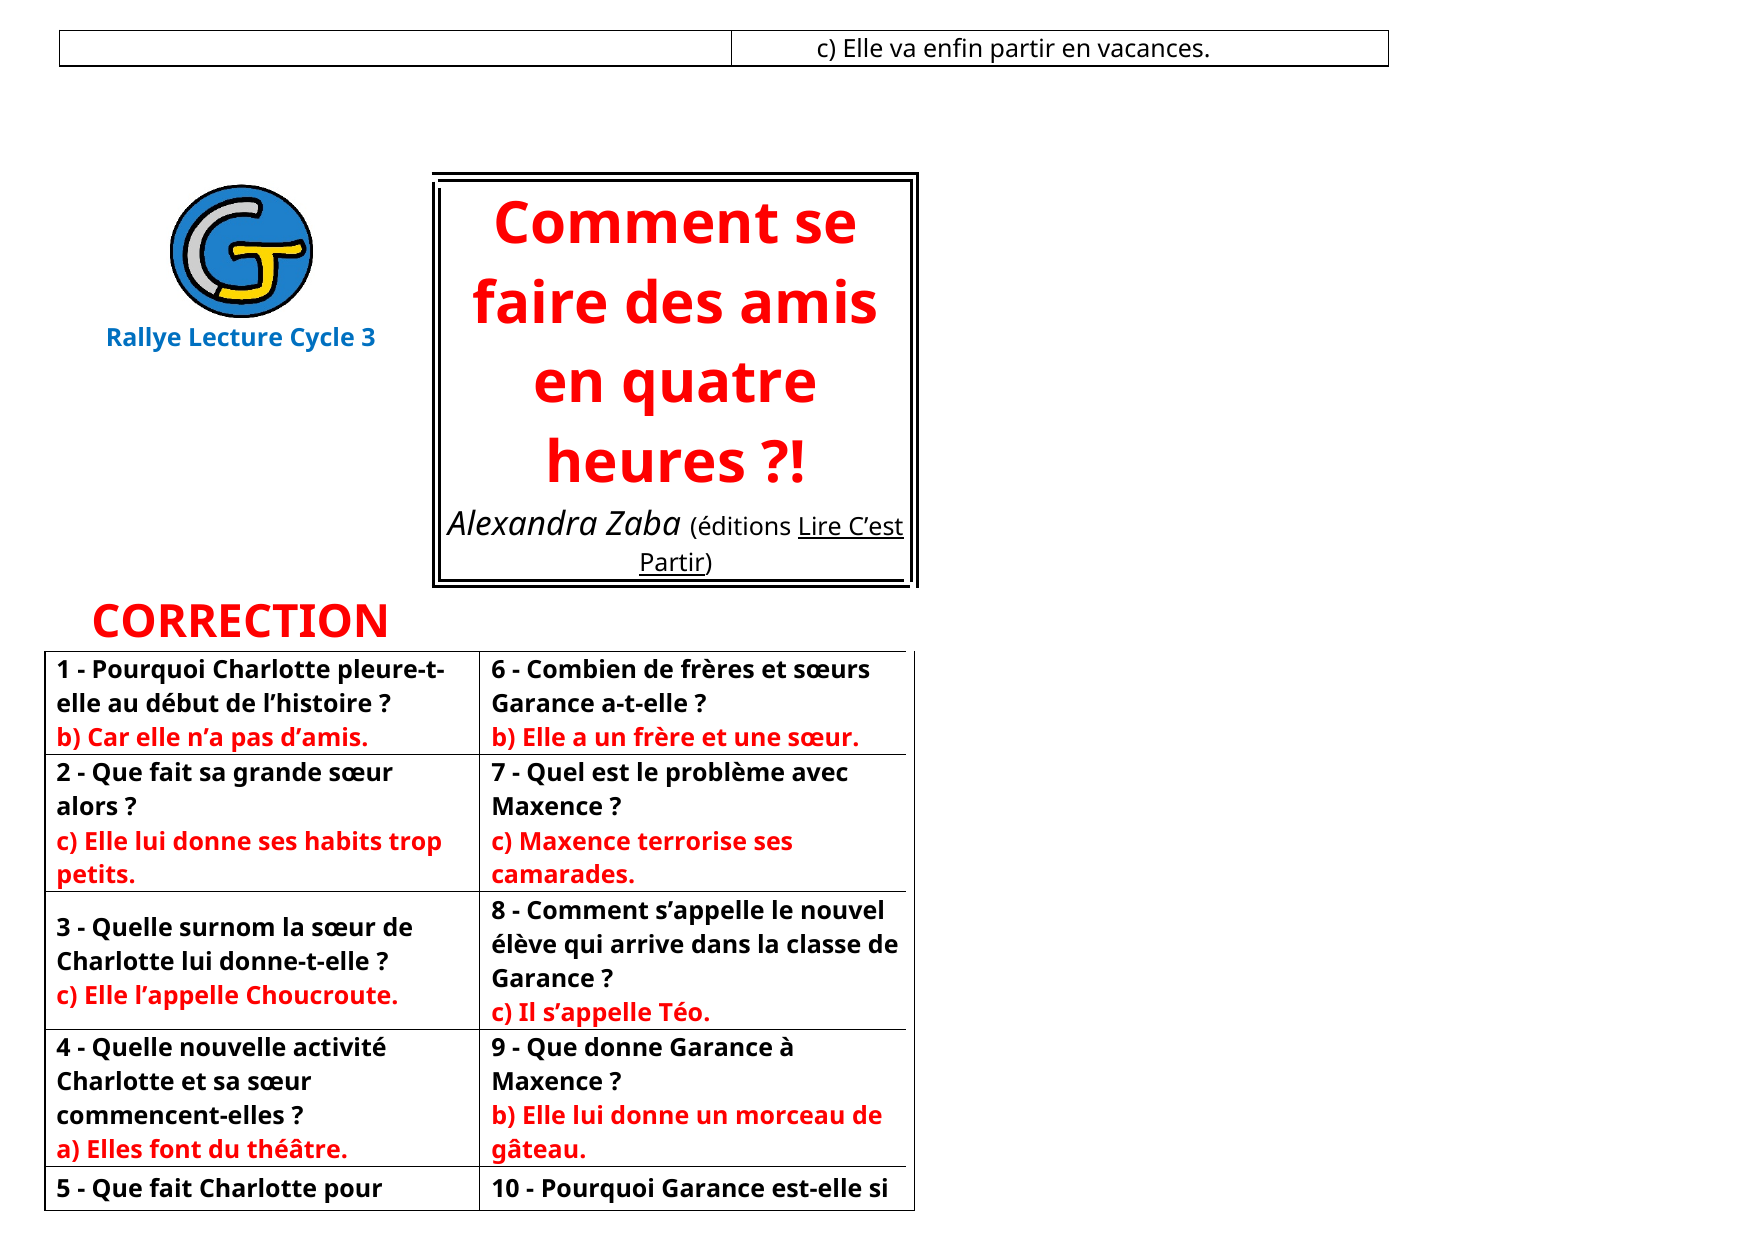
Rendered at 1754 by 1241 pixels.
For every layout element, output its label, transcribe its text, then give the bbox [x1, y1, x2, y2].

table_cell 4 - Quelle nouvelle activité Charlotte et sa sœur commencent-elles ? a) Elles font du théâtre. [46, 1030, 479, 1166]
table_cell 9 - Que donne Garance à Maxence ? b) Elle lui donne un morceau de gâteau. [480, 1029, 914, 1166]
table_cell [46, 1167, 479, 1209]
table_header Comment se faire des amis en quatre heures ?! Alexandra Zaba (éditions Lire C’est Partir) [436, 175, 915, 579]
table_cell 1 - Pourquoi Charlotte pleure-t-elle au début de l’histoire ? b) Car elle n’a pas d’amis. [46, 652, 479, 754]
table_cell 8 - Comment s’appelle le nouvel élève qui arrive dans la classe de Garance ? c) Il s’appelle Téo. [480, 891, 914, 1028]
table_cell 7 - Quel est le problème avec Maxence ? c) Maxence terrorise ses camarades. [480, 754, 914, 891]
picture [166, 181, 315, 320]
table_header Rallye Lecture Cycle 3 [45, 172, 436, 579]
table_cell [60, 31, 731, 65]
table_cell 6 - Combien de frères et sœurs Garance a-t-elle ? b) Elle a un frère et une sœur. [480, 651, 914, 754]
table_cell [732, 31, 1388, 65]
table_cell [436, 579, 915, 651]
table_cell 3 - Quelle surnom la sœur de Charlotte lui donne-t-elle ? c) Elle l’appelle Choucroute. [46, 892, 479, 1028]
table_cell 2 - Que fait sa grande sœur alors ? c) Elle lui donne ses habits trop petits. [46, 755, 479, 891]
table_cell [480, 1166, 914, 1209]
table_cell CORRECTION [45, 579, 436, 651]
